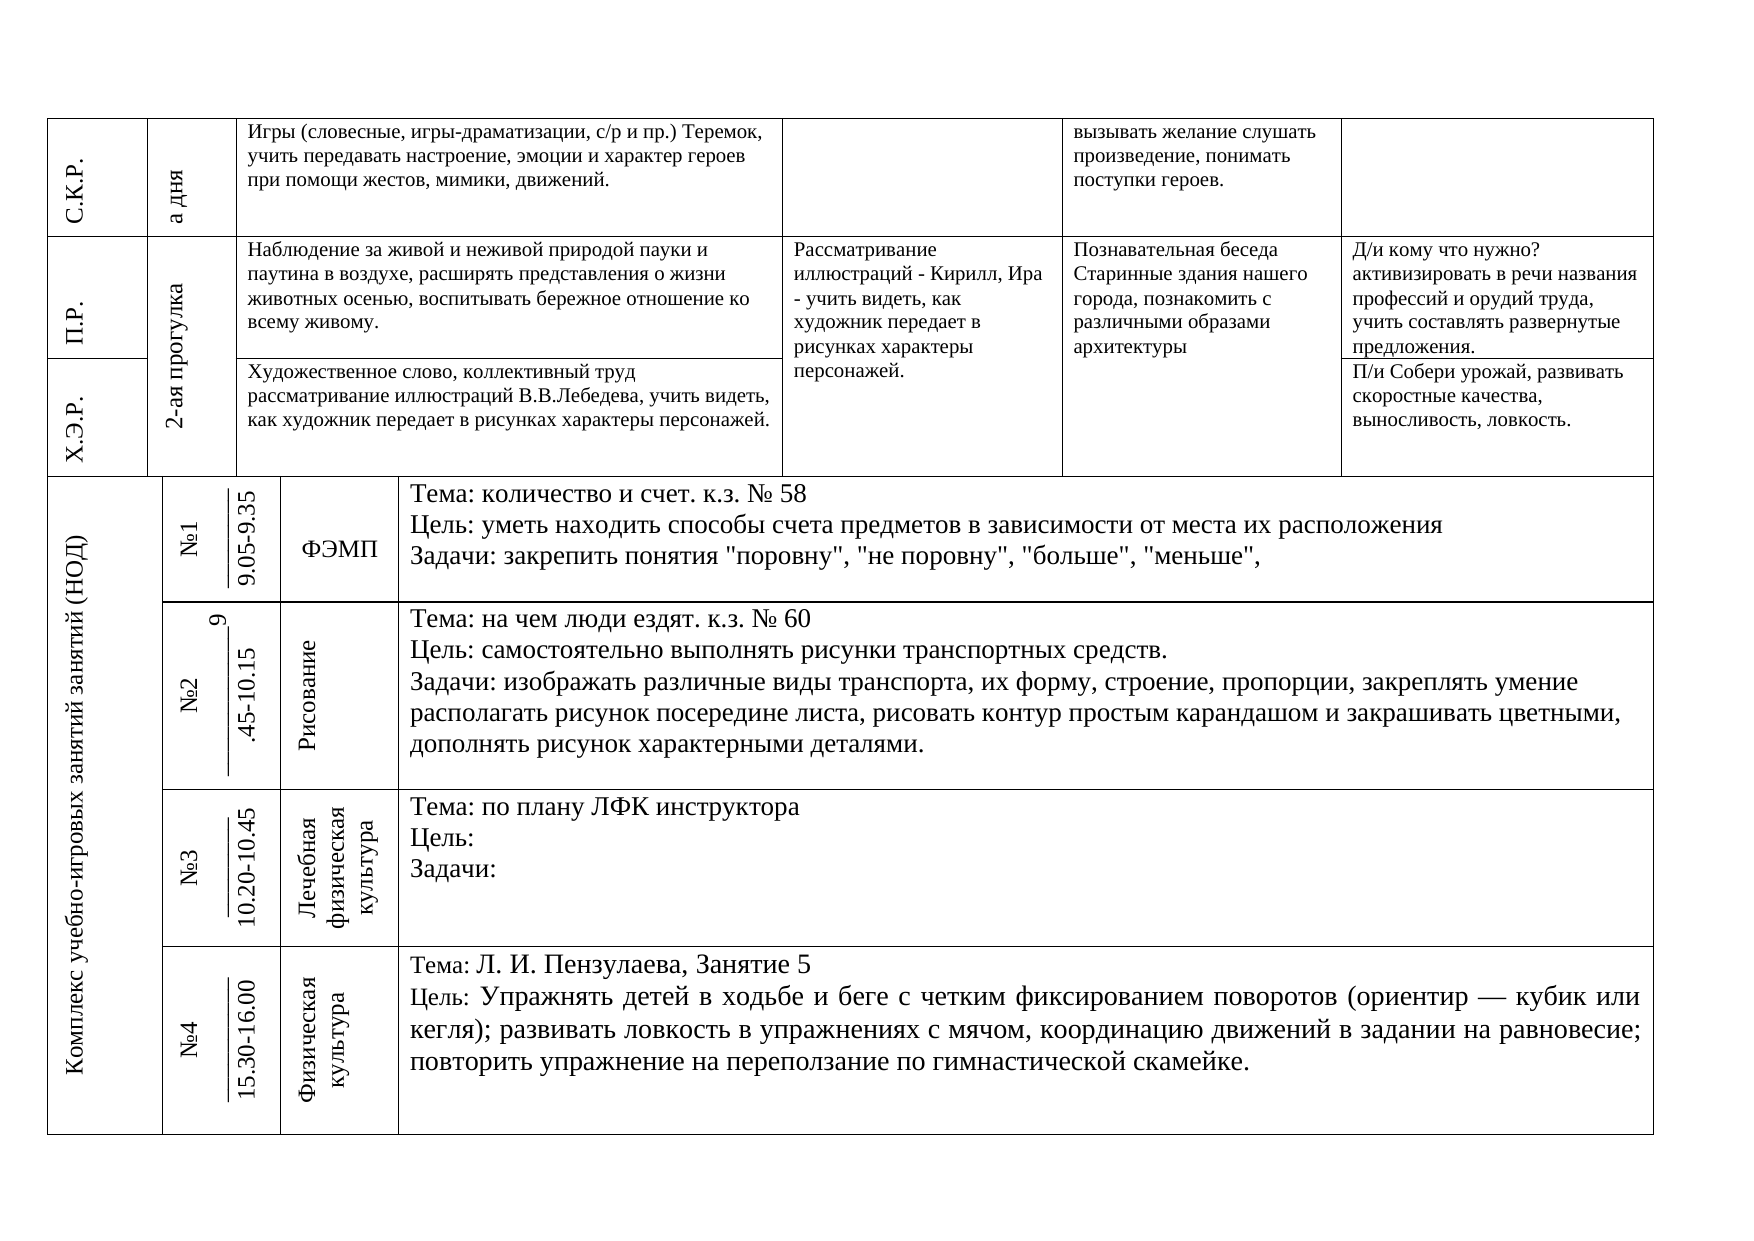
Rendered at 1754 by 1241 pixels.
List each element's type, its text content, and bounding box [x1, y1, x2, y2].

table_cell Физическая культура [281, 947, 398, 1134]
table_cell №2 ____________9.45-10.15 [163, 603, 280, 789]
table_cell №4 __________ 15.30-16.00 [163, 947, 280, 1134]
table_cell Рассматривание иллюстраций - Кирилл, Ира - учить видеть, как художник передает в рисунках характеры персонажей. [783, 237, 1062, 476]
table_cell Тема: количество и счет. к.з. № 58 Цель: уметь находить способы счета предметов в зависимости от места их расположения Задачи: закрепить понятия "поровну", "не поровну", "больше", "меньше", [399, 477, 1653, 601]
table_cell №1 ________9.05-9.35 [163, 477, 280, 601]
table_cell Наблюдение за живой и неживой природой пауки и паутина в воздухе, расширять представления о жизни животных осенью, воспитывать бережное отношение ко всему живому. [237, 237, 782, 358]
table_cell №3 ________ 10.20-10.45 [163, 790, 280, 946]
table_cell I I половина дня [148, 119, 236, 236]
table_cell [1063, 119, 1341, 236]
table_cell Х.Э.Р. [48, 359, 147, 476]
table_cell Познавательная беседа Старинные здания нашего города, познакомить с различными образами архитектуры [1063, 237, 1341, 476]
table_cell ФЭМП [281, 477, 398, 601]
table_cell Д/и кому что нужно? активизировать в речи названия профессий и орудий труда, учить составлять развернутые предложения. [1342, 237, 1653, 358]
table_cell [1342, 119, 1653, 236]
table_cell Тема: по плану ЛФК инструктора Цель: Задачи: [399, 790, 1653, 946]
table_cell Тема: на чем люди ездят. к.з. № 60 Цель: самостоятельно выполнять рисунки транспортных средств. Задачи: изображать различные виды транспорта, их форму, строение, пропорции, закреплять умение располагать рисунок посередине листа, рисовать контур простым карандашом и закрашивать цветными, дополнять рисунок характерными деталями. [399, 603, 1653, 789]
table_cell Игры (словесные, игры-драматизации, с/р и пр.) Теремок, учить передавать настроение, эмоции и характер героев при помощи жестов, мимики, движений. [237, 119, 782, 236]
table_cell П/и Собери урожай, развивать скоростные качества, выносливость, ловкость. [1342, 359, 1653, 476]
table_cell Тема: Л. И. Пензулаева, Занятие 5 Цель: Упражнять детей в ходьбе и беге с четким фиксированием поворотов (ориентир — кубик или кегля); развивать ловкость в упражнениях с мячом, координацию движений в задании на равновесие; повторить упражнение на переползание по гимнастической скамейке. [399, 947, 1653, 1134]
table_cell Комплекс учебно-игровых занятий занятий (НОД) [48, 477, 162, 1134]
table_cell Рисование [281, 603, 398, 789]
table_cell Художественное слово, коллективный труд рассматривание иллюстраций В.В.Лебедева, учить видеть, как художник передает в рисунках характеры персонажей. [237, 359, 782, 476]
table_cell С.К.Р. [48, 119, 147, 236]
table_cell П.Р. [48, 237, 147, 358]
table_cell Лечебная физическая культура [281, 790, 398, 946]
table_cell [783, 119, 1062, 236]
table_cell 2-ая прогулка [148, 237, 236, 476]
